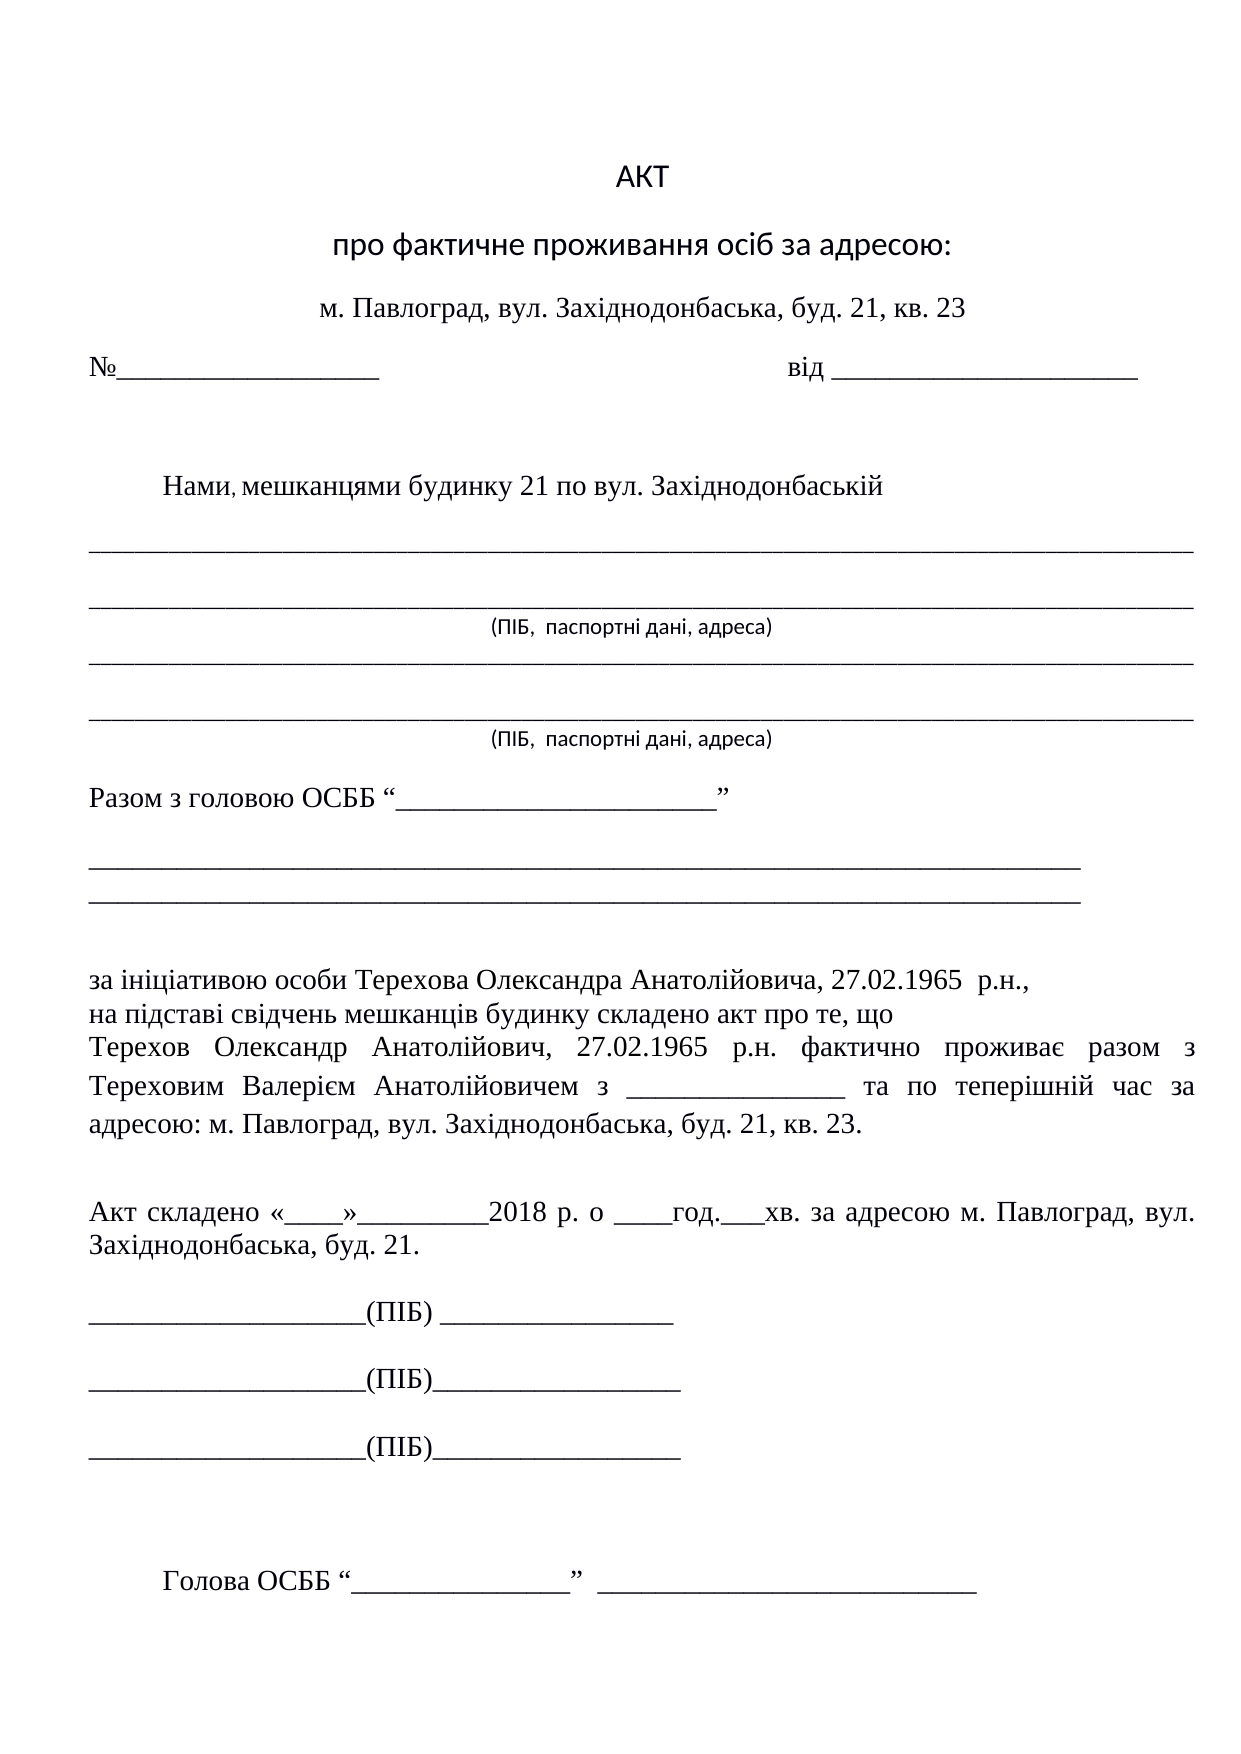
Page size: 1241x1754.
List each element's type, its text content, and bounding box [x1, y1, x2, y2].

text про фактичне проживання осіб за адресою: [89, 223, 1196, 263]
text (ПІБ, паспортні дані, адреса) [89, 724, 1196, 752]
text №__________________ від _____________________ [89, 349, 1196, 383]
text Нами, мешканцями будинку 21 по вул. Західнодонбаській [89, 468, 1196, 502]
text ___________________(ПІБ)_________________ [89, 1429, 1196, 1462]
text Терехов Олександр Анатолійович, 27.02.1965 р.н. фактично проживає разом з Тереховим Валерієм Анатолійовичем з _______________ та по теперішній час за адресою: м. Павлоград, вул. Західнодонбаська, буд. 21, кв. 23. [89, 1029, 1196, 1140]
text _________________________________________________________________________________________________ [89, 640, 1196, 668]
text ____________________________________________________________________ [89, 873, 1196, 906]
text Разом з головою ОСББ “______________________” [89, 780, 1196, 813]
text Голова ОСББ “_______________” __________________________ [89, 1563, 1196, 1596]
text АКТ [89, 155, 1196, 196]
text на підставі свідчень мешканців будинку складено акт про те, що [89, 996, 1196, 1029]
text _________________________________________________________________________________________________ [89, 528, 1196, 556]
text за ініціативою особи Терехова Олександра Анатолійовича, 27.02.1965 р.н., [89, 962, 1196, 996]
text (ПІБ, паспортні дані, адреса) [89, 612, 1196, 640]
text Акт складено «____»_________2018 р. о ____год.___хв. за адресою м. Павлоград, вул. Західнодонбаська, буд. 21. [89, 1194, 1196, 1261]
text _________________________________________________________________________________________________ [89, 584, 1196, 612]
text ___________________(ПІБ) ________________ [89, 1294, 1196, 1328]
text ___________________(ПІБ)_________________ [89, 1362, 1196, 1395]
text ____________________________________________________________________ [89, 839, 1196, 873]
text _________________________________________________________________________________________________ [89, 696, 1196, 724]
text м. Павлоград, вул. Західнодонбаська, буд. 21, кв. 23 [89, 290, 1196, 324]
